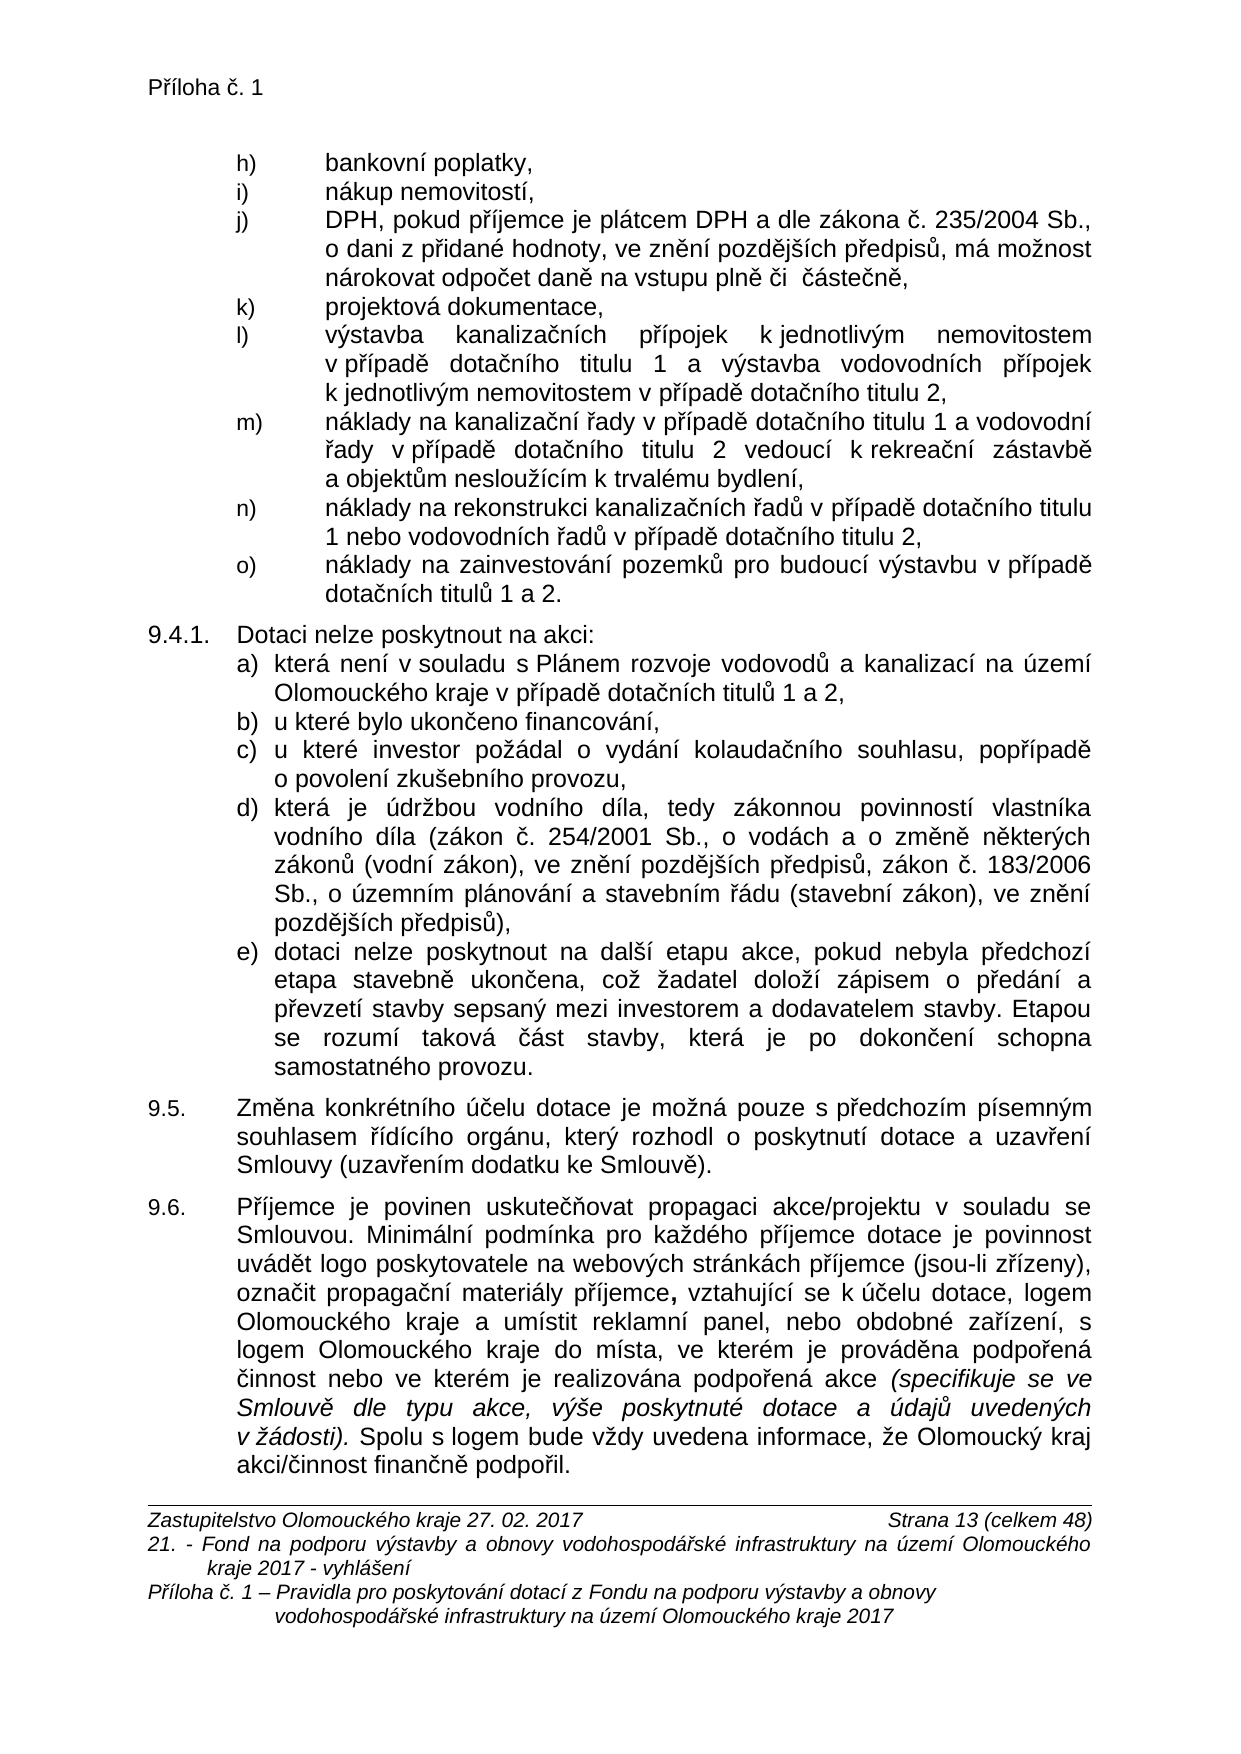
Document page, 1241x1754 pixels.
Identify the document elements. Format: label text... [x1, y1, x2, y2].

list Změna konkrétního účelu dotace je možná pouze s předchozím písemným souhlasem řídícího orgánu, který rozhodl o poskytnutí dotace a uzavření Smlouvy (uzavřením dodatku ke Smlouvě). [148, 1093, 1092, 1179]
list DPH, pokud příjemce je plátcem DPH a dle zákona č. 235/2004 Sb., o dani z přidané hodnoty, ve znění pozdějších předpisů, má možnost nárokovat odpočet daně na vstupu plně či částečně, [236, 205, 1092, 291]
list náklady na kanalizační řady v případě dotačního titulu 1 a vodovodní řady v případě dotačního titulu 2 vedoucí k rekreační zástavbě a objektům nesloužícím k trvalému bydlení, [236, 406, 1092, 493]
list která je údržbou vodního díla, tedy zákonnou povinností vlastníka vodního díla (zákon č. 254/2001 Sb., o vodách a o změně některých zákonů (vodní zákon), ve znění pozdějších předpisů, zákon č. 183/2006 Sb., o územním plánování a stavebním řádu (stavební zákon), ve znění pozdějších předpisů), [236, 793, 1092, 936]
list výstavba kanalizačních přípojek k jednotlivým nemovitostem v případě dotačního titulu 1 a výstavba vodovodních přípojek k jednotlivým nemovitostem v případě dotačního titulu 2, [236, 320, 1092, 406]
list Dotaci nelze poskytnout na akci: [148, 620, 1092, 649]
list náklady na zainvestování pozemků pro budoucí výstavbu v případě dotačních titulů 1 a 2. [236, 550, 1092, 608]
list bankovní poplatky, [236, 148, 1092, 176]
list která není v souladu s Plánem rozvoje vodovodů a kanalizací na území Olomouckého kraje v případě dotačních titulů 1 a 2, [236, 649, 1092, 706]
list u které bylo ukončeno financování, [236, 706, 1092, 735]
list u které investor požádal o vydání kolaudačního souhlasu, popřípadě o povolení zkušebního provozu, [236, 735, 1092, 793]
list projektová dokumentace, [236, 291, 1092, 320]
list náklady na rekonstrukci kanalizačních řadů v případě dotačního titulu 1 nebo vodovodních řadů v případě dotačního titulu 2, [236, 493, 1092, 550]
list Příjemce je povinen uskutečňovat propagaci akce/projektu v souladu se Smlouvou. Minimální podmínka pro každého příjemce dotace je povinnost uvádět logo poskytovatele na webových stránkách příjemce (jsou-li zřízeny), označit propagační materiály příjemce, vztahující se k účelu dotace, logem Olomouckého kraje a umístit reklamní panel, nebo obdobné zařízení, s logem Olomouckého kraje do místa, ve kterém je prováděna podpořená činnost nebo ve kterém je realizována podpořená akce (specifikuje se ve Smlouvě dle typu akce, výše poskytnuté dotace a údajů uvedených v žádosti). Spolu s logem bude vždy uvedena informace, že Olomoucký kraj akci/činnost finančně podpořil. [148, 1191, 1092, 1479]
list dotaci nelze poskytnout na další etapu akce, pokud nebyla předchozí etapa stavebně ukončena, což žadatel doloží zápisem o předání a převzetí stavby sepsaný mezi investorem a dodavatelem stavby. Etapou se rozumí taková část stavby, která je po dokončení schopna samostatného provozu. [236, 936, 1092, 1080]
list nákup nemovitostí, [236, 176, 1092, 205]
